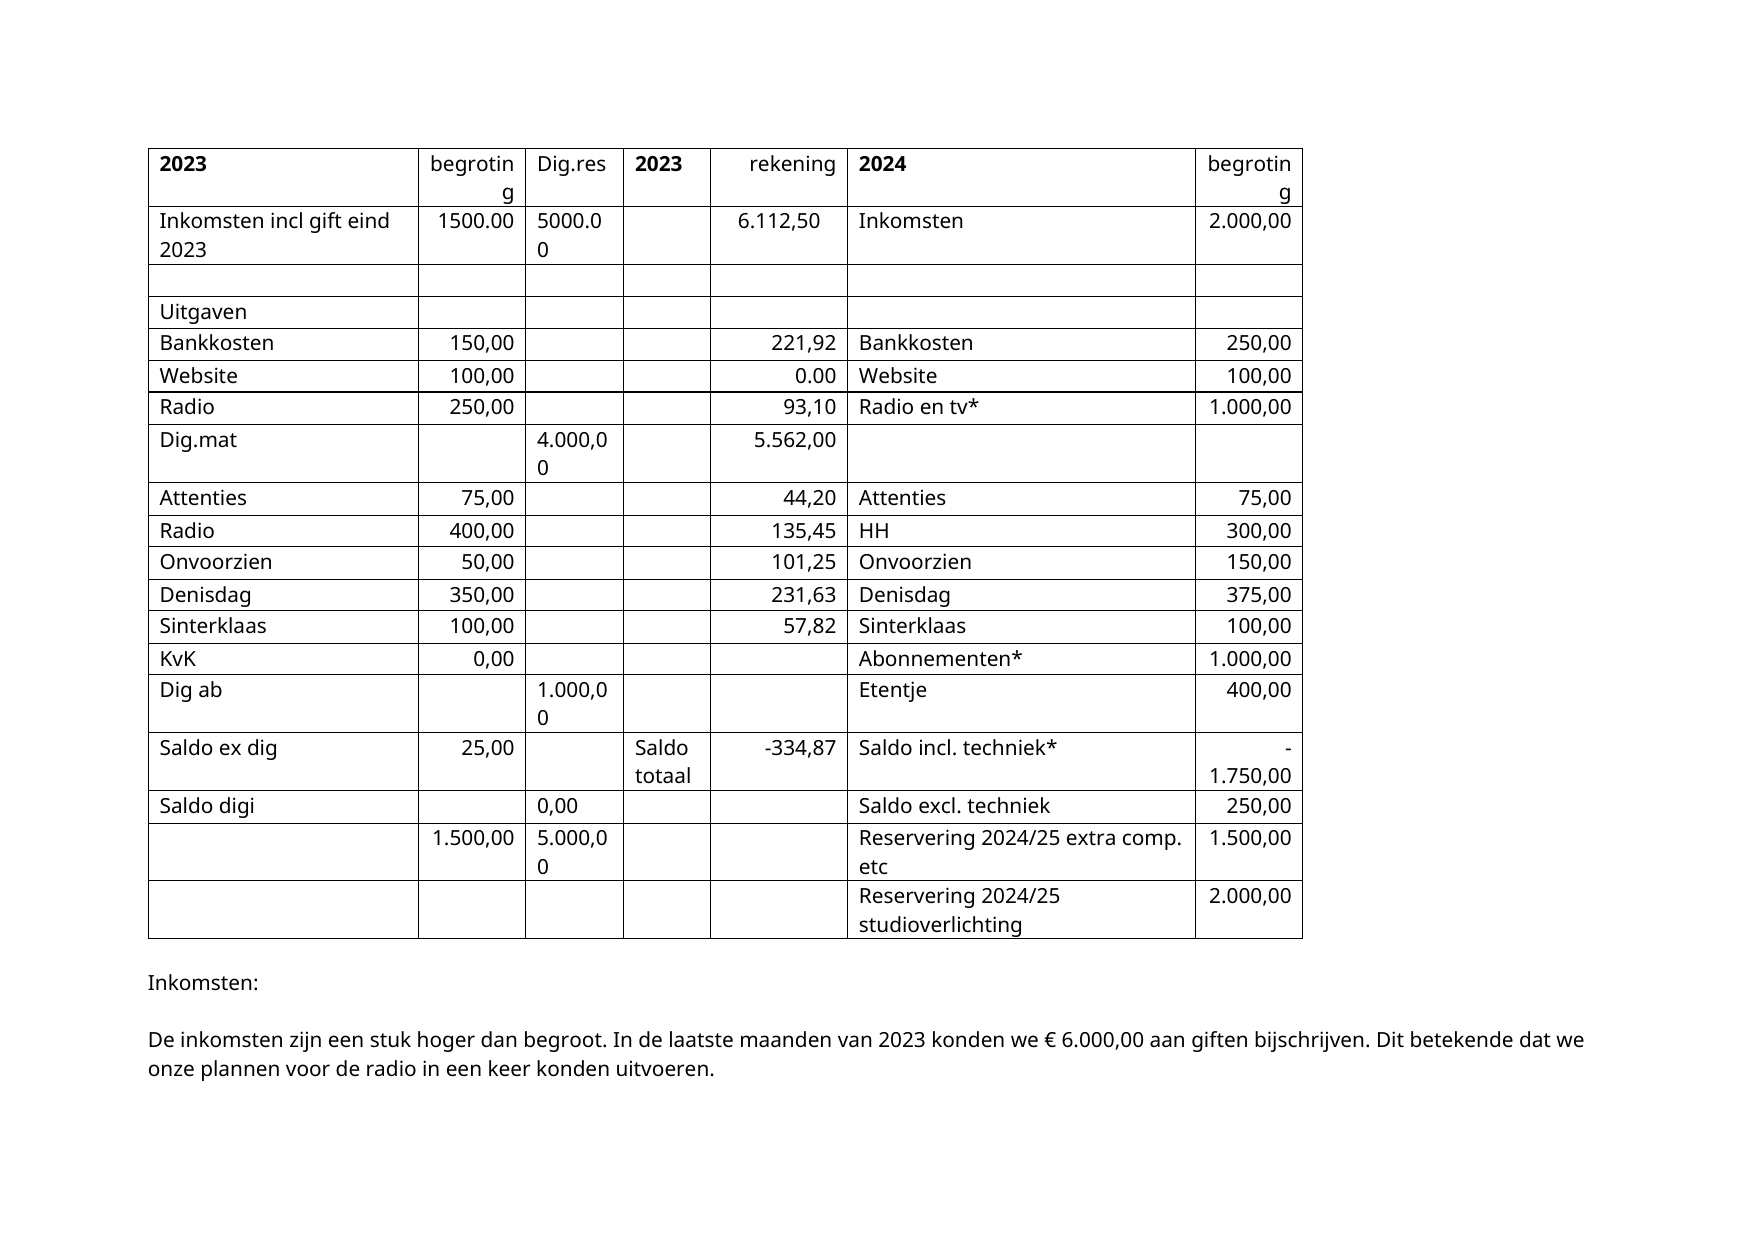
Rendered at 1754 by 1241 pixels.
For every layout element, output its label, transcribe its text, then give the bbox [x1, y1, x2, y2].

table_cell 250,00 [1196, 791, 1302, 822]
table_cell [526, 516, 623, 546]
table_cell 400,00 [419, 516, 525, 546]
table_cell [624, 361, 710, 391]
table_cell [526, 329, 623, 360]
table_cell 0,00 [419, 644, 525, 674]
table_cell Attenties [149, 483, 418, 515]
table_cell 350,00 [419, 580, 525, 610]
table_cell 50,00 [419, 547, 525, 579]
table_cell [624, 393, 710, 424]
table_cell Radio [149, 516, 418, 546]
table_header 2023 [624, 149, 710, 206]
table_cell [149, 881, 418, 938]
table_cell 100,00 [1196, 611, 1302, 643]
table_cell -1.750,00 [1196, 733, 1302, 790]
table_cell [624, 207, 710, 263]
table_cell Radio [149, 393, 418, 424]
table_cell Saldo digi [149, 791, 418, 822]
table_cell [624, 425, 710, 482]
table_cell 150,00 [419, 329, 525, 360]
table_cell Sinterklaas [149, 611, 418, 643]
table_cell [624, 611, 710, 643]
table_cell [624, 644, 710, 674]
table_cell Dig.mat [149, 425, 418, 482]
table_cell Saldo excl. techniek [848, 791, 1195, 822]
table_cell Denisdag [848, 580, 1195, 610]
table_cell KvK [149, 644, 418, 674]
table_cell 250,00 [419, 393, 525, 424]
table_cell Saldo totaal [624, 733, 710, 790]
table_cell 250,00 [1196, 329, 1302, 360]
table_cell [624, 824, 710, 880]
table_cell [526, 393, 623, 424]
table_cell 300,00 [1196, 516, 1302, 546]
table_cell 25,00 [419, 733, 525, 790]
table_cell [526, 297, 623, 327]
table_cell Website [848, 361, 1195, 391]
table_cell [848, 425, 1195, 482]
table_cell [419, 425, 525, 482]
table_cell 6.112,50 [711, 207, 847, 263]
table_cell 2.000,00 [1196, 207, 1302, 263]
table_cell 150,00 [1196, 547, 1302, 579]
table_cell [711, 824, 847, 880]
text De inkomsten zijn een stuk hoger dan begroot. In de laatste maanden van 2023 konden we € 6.000,00 aan giften bijschrijven. Dit betekende dat we onze plannen voor de radio in een keer konden uitvoeren. [148, 1025, 1606, 1082]
table_cell [419, 881, 525, 938]
table_cell [526, 611, 623, 643]
table_cell 5000.00 [526, 207, 623, 263]
table_cell [526, 483, 623, 515]
table_cell Etentje [848, 675, 1195, 732]
table_cell [624, 265, 710, 296]
table_cell [526, 547, 623, 579]
table_cell [1196, 425, 1302, 482]
table_cell 135,45 [711, 516, 847, 546]
table_cell [149, 824, 418, 880]
table_cell 75,00 [419, 483, 525, 515]
table_cell Onvoorzien [848, 547, 1195, 579]
table_cell 75,00 [1196, 483, 1302, 515]
table_cell Attenties [848, 483, 1195, 515]
table_cell 1.000,00 [1196, 393, 1302, 424]
table_cell [1196, 265, 1302, 296]
table_cell 5.000,00 [526, 824, 623, 880]
table_cell [624, 791, 710, 822]
table_cell 1500.00 [419, 207, 525, 263]
table_cell Uitgaven [149, 297, 418, 327]
table_cell Bankkosten [149, 329, 418, 360]
table_cell [711, 881, 847, 938]
table_cell Sinterklaas [848, 611, 1195, 643]
table_cell 44,20 [711, 483, 847, 515]
table_cell [711, 265, 847, 296]
table_cell [526, 881, 623, 938]
table_cell 1.500,00 [419, 824, 525, 880]
table_cell Website [149, 361, 418, 391]
table_cell [624, 329, 710, 360]
table_cell [848, 297, 1195, 327]
table_cell [848, 265, 1195, 296]
table_cell [419, 675, 525, 732]
table_cell [526, 644, 623, 674]
table_cell [1196, 297, 1302, 327]
table_cell 100,00 [419, 611, 525, 643]
table_cell 400,00 [1196, 675, 1302, 732]
table_cell [624, 580, 710, 610]
table_cell -334,87 [711, 733, 847, 790]
table_cell [624, 483, 710, 515]
table_cell 1.000,00 [526, 675, 623, 732]
table_cell [711, 791, 847, 822]
table_cell [526, 265, 623, 296]
table_cell [419, 791, 525, 822]
table_header begroting [1196, 149, 1302, 206]
table_cell 221,92 [711, 329, 847, 360]
table_cell Saldo ex dig [149, 733, 418, 790]
table_cell Dig ab [149, 675, 418, 732]
table_header begroting [419, 149, 525, 206]
table_cell Saldo incl. techniek* [848, 733, 1195, 790]
table_header rekening [711, 149, 847, 206]
table_cell [419, 297, 525, 327]
table_cell Reservering 2024/25 studioverlichting [848, 881, 1195, 938]
table_cell 0.00 [711, 361, 847, 391]
table_cell [711, 297, 847, 327]
table_cell 57,82 [711, 611, 847, 643]
table_cell 4.000,00 [526, 425, 623, 482]
table_cell Reservering 2024/25 extra comp. etc [848, 824, 1195, 880]
table_cell Bankkosten [848, 329, 1195, 360]
table_cell Denisdag [149, 580, 418, 610]
table_cell Radio en tv* [848, 393, 1195, 424]
table_cell 1.500,00 [1196, 824, 1302, 880]
table_cell [624, 297, 710, 327]
table_header 2023 [149, 149, 418, 206]
table_cell [711, 675, 847, 732]
table_cell Inkomsten [848, 207, 1195, 263]
table_header 2024 [848, 149, 1195, 206]
table_cell [419, 265, 525, 296]
table_cell [624, 675, 710, 732]
table_cell 0,00 [526, 791, 623, 822]
table_cell [526, 580, 623, 610]
table_cell 5.562,00 [711, 425, 847, 482]
table_header Dig.res [526, 149, 623, 206]
table_cell 375,00 [1196, 580, 1302, 610]
table_cell Inkomsten incl gift eind 2023 [149, 207, 418, 263]
text Inkomsten: [148, 968, 1606, 996]
table_cell 101,25 [711, 547, 847, 579]
table_cell [624, 881, 710, 938]
table_cell [711, 644, 847, 674]
table_cell [624, 516, 710, 546]
table_cell [624, 547, 710, 579]
table_cell [526, 361, 623, 391]
table_cell [149, 265, 418, 296]
table_cell 2.000,00 [1196, 881, 1302, 938]
table_cell Onvoorzien [149, 547, 418, 579]
table_cell 1.000,00 [1196, 644, 1302, 674]
table_cell Abonnementen* [848, 644, 1195, 674]
table_cell 231,63 [711, 580, 847, 610]
table_cell 100,00 [1196, 361, 1302, 391]
table_cell 93,10 [711, 393, 847, 424]
table_cell HH [848, 516, 1195, 546]
table_cell 100,00 [419, 361, 525, 391]
table_cell [526, 733, 623, 790]
